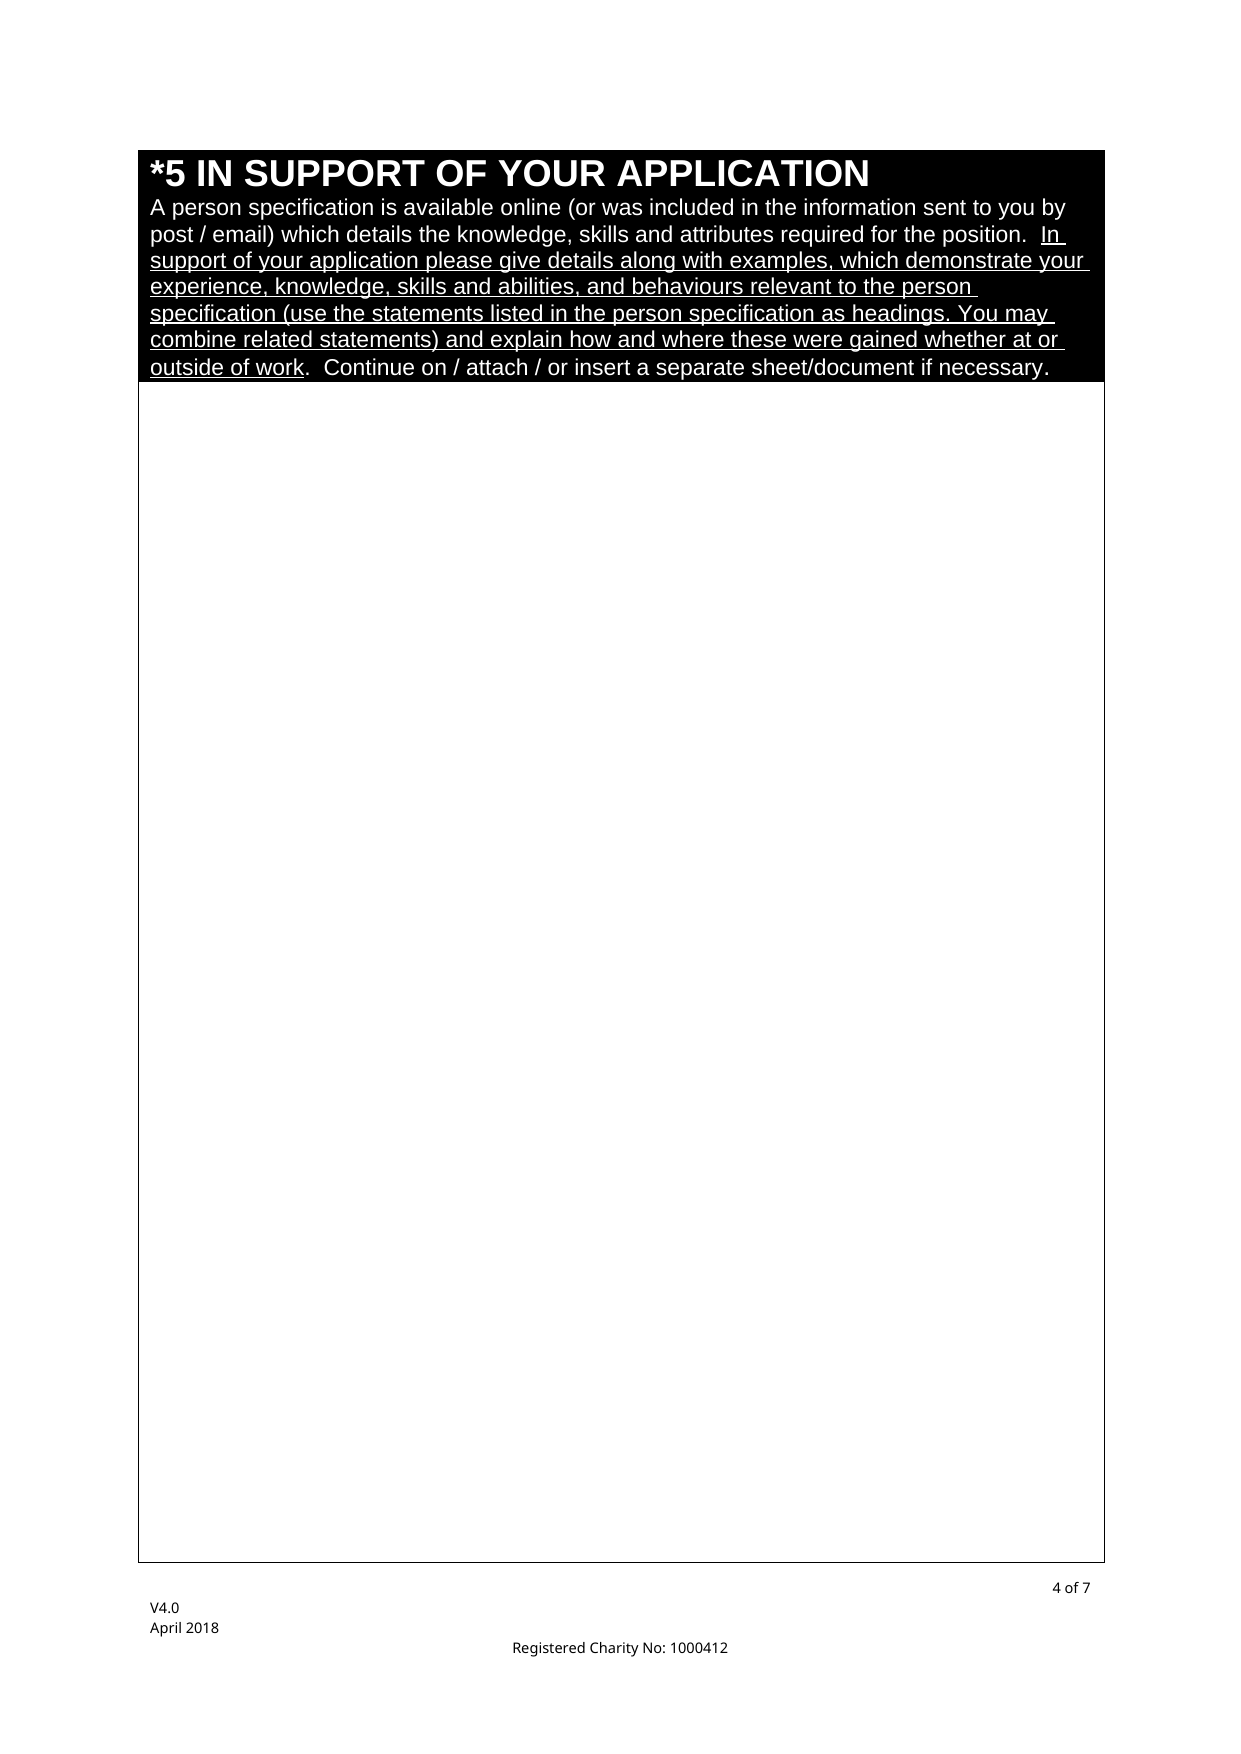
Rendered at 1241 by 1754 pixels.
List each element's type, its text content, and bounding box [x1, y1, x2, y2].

table_cell [139, 382, 1104, 1562]
table_cell *5 IN SUPPORT OF YOUR APPLICATION A person specification is available online (or was included in the information sent to you by post / email) which details the knowledge, skills and attributes required for the position. In support of your application please give details along with examples, which demonstrate your experience, knowledge, skills and abilities, and behaviours relevant to the person specification (use the statements listed in the person specification as headings. You may combine related statements) and explain how and where these were gained whether at or outside of work. Continue on / attach / or insert a separate sheet/document if necessary. [139, 151, 1104, 381]
